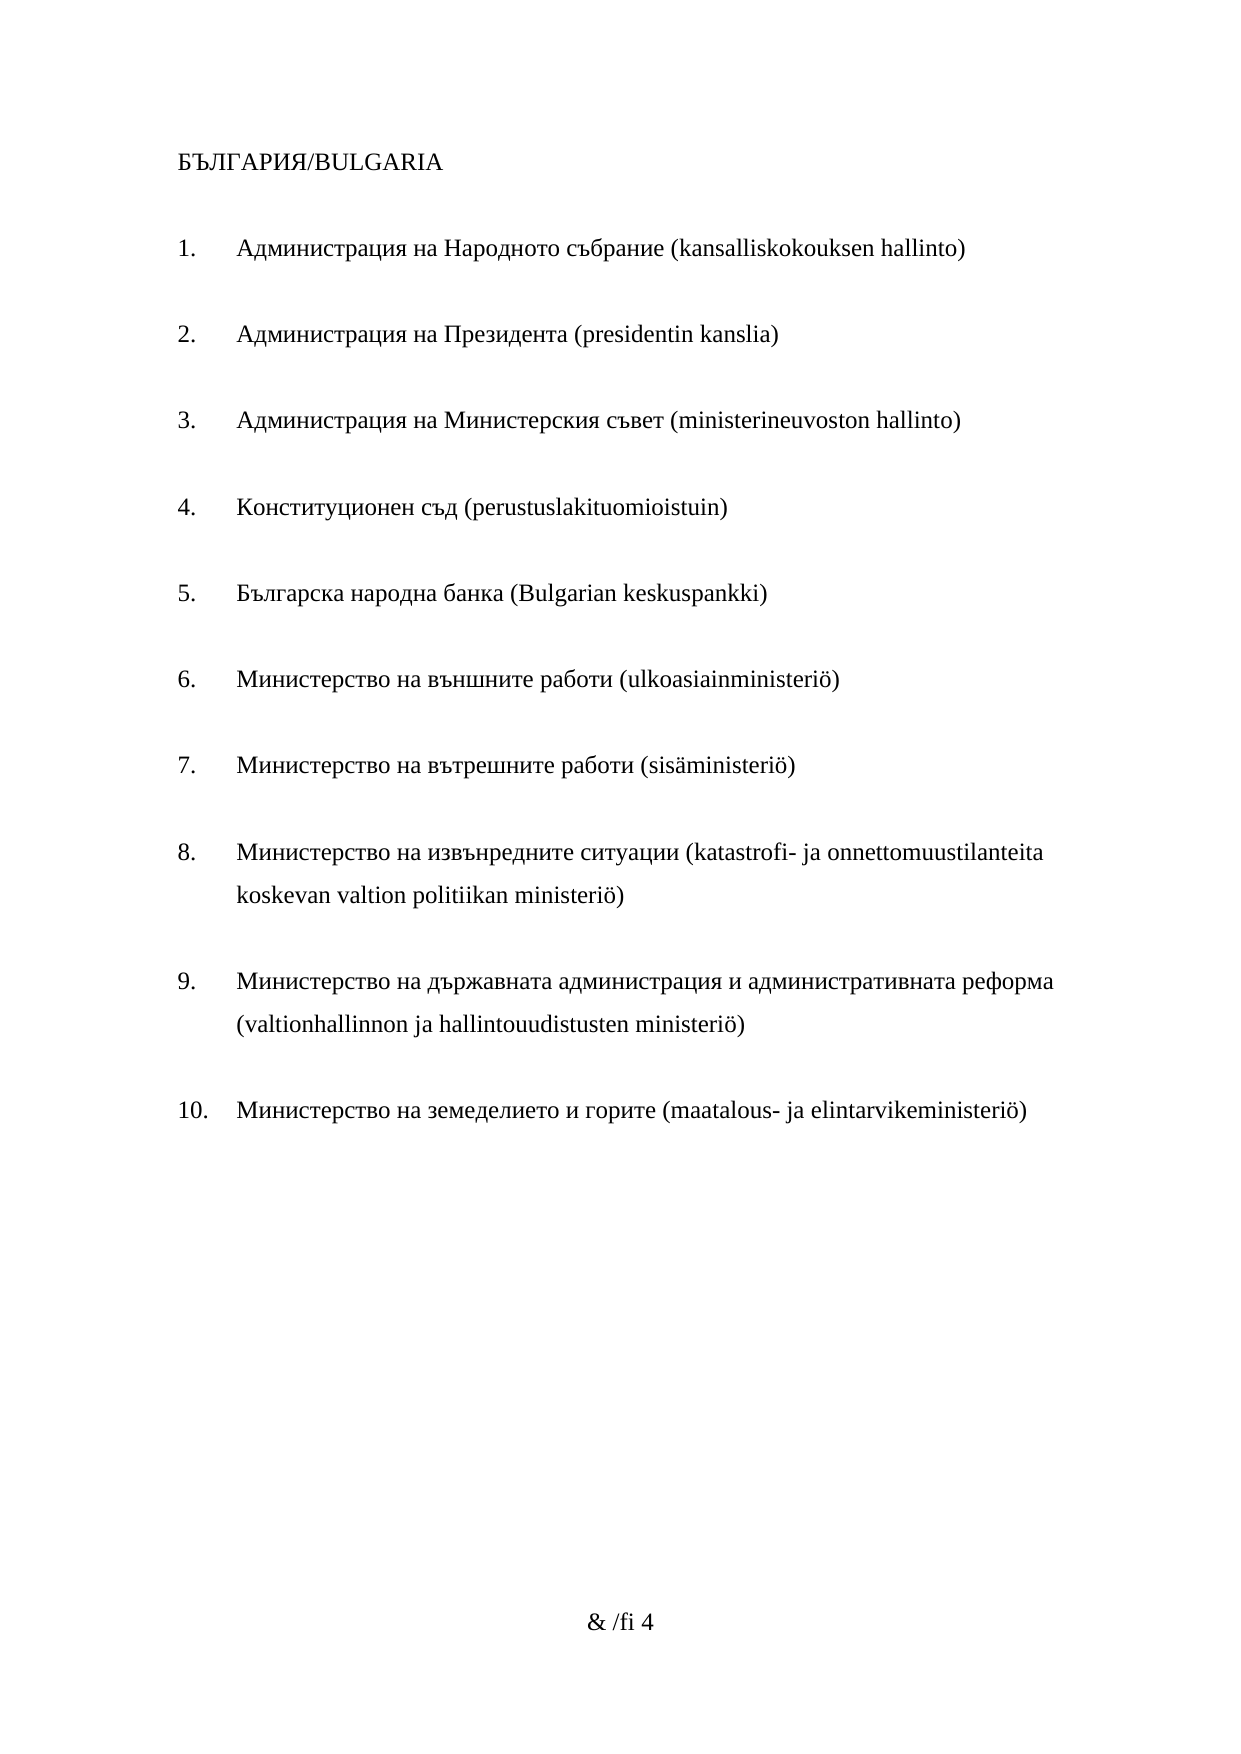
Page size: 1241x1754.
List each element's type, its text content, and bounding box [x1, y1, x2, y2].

text БЪЛГАРИЯ/BULGARIA [177, 147, 1122, 176]
text 5. Българска народна банка (Bulgarian keskuspankki) [177, 578, 1122, 607]
text 2. Администрация на Президента (presidentin kanslia) [177, 319, 1122, 348]
text 6. Министерство на външните работи (ulkoasiainministeriö) [177, 664, 1122, 693]
text 8. Министерство на извънредните ситуации (katastrofi- ja onnettomuustilanteita koskevan valtion politiikan ministeriö) [177, 837, 1122, 909]
text 4. Конституционен съд (perustuslakituomioistuin) [177, 492, 1122, 521]
text 7. Министерство на вътрешните работи (sisäministeriö) [177, 751, 1122, 779]
text 3. Администрация на Министерския съвет (ministerineuvoston hallinto) [177, 406, 1122, 434]
text 10. Министерство на земеделието и горите (maatalous- ja elintarvikeministeriö) [177, 1096, 1122, 1124]
text 9. Министерство на държавната администрация и административната реформа (valtionhallinnon ja hallintouudistusten ministeriö) [177, 966, 1122, 1038]
text 1. Администрация на Народното събрание (kansalliskokouksen hallinto) [177, 233, 1122, 262]
